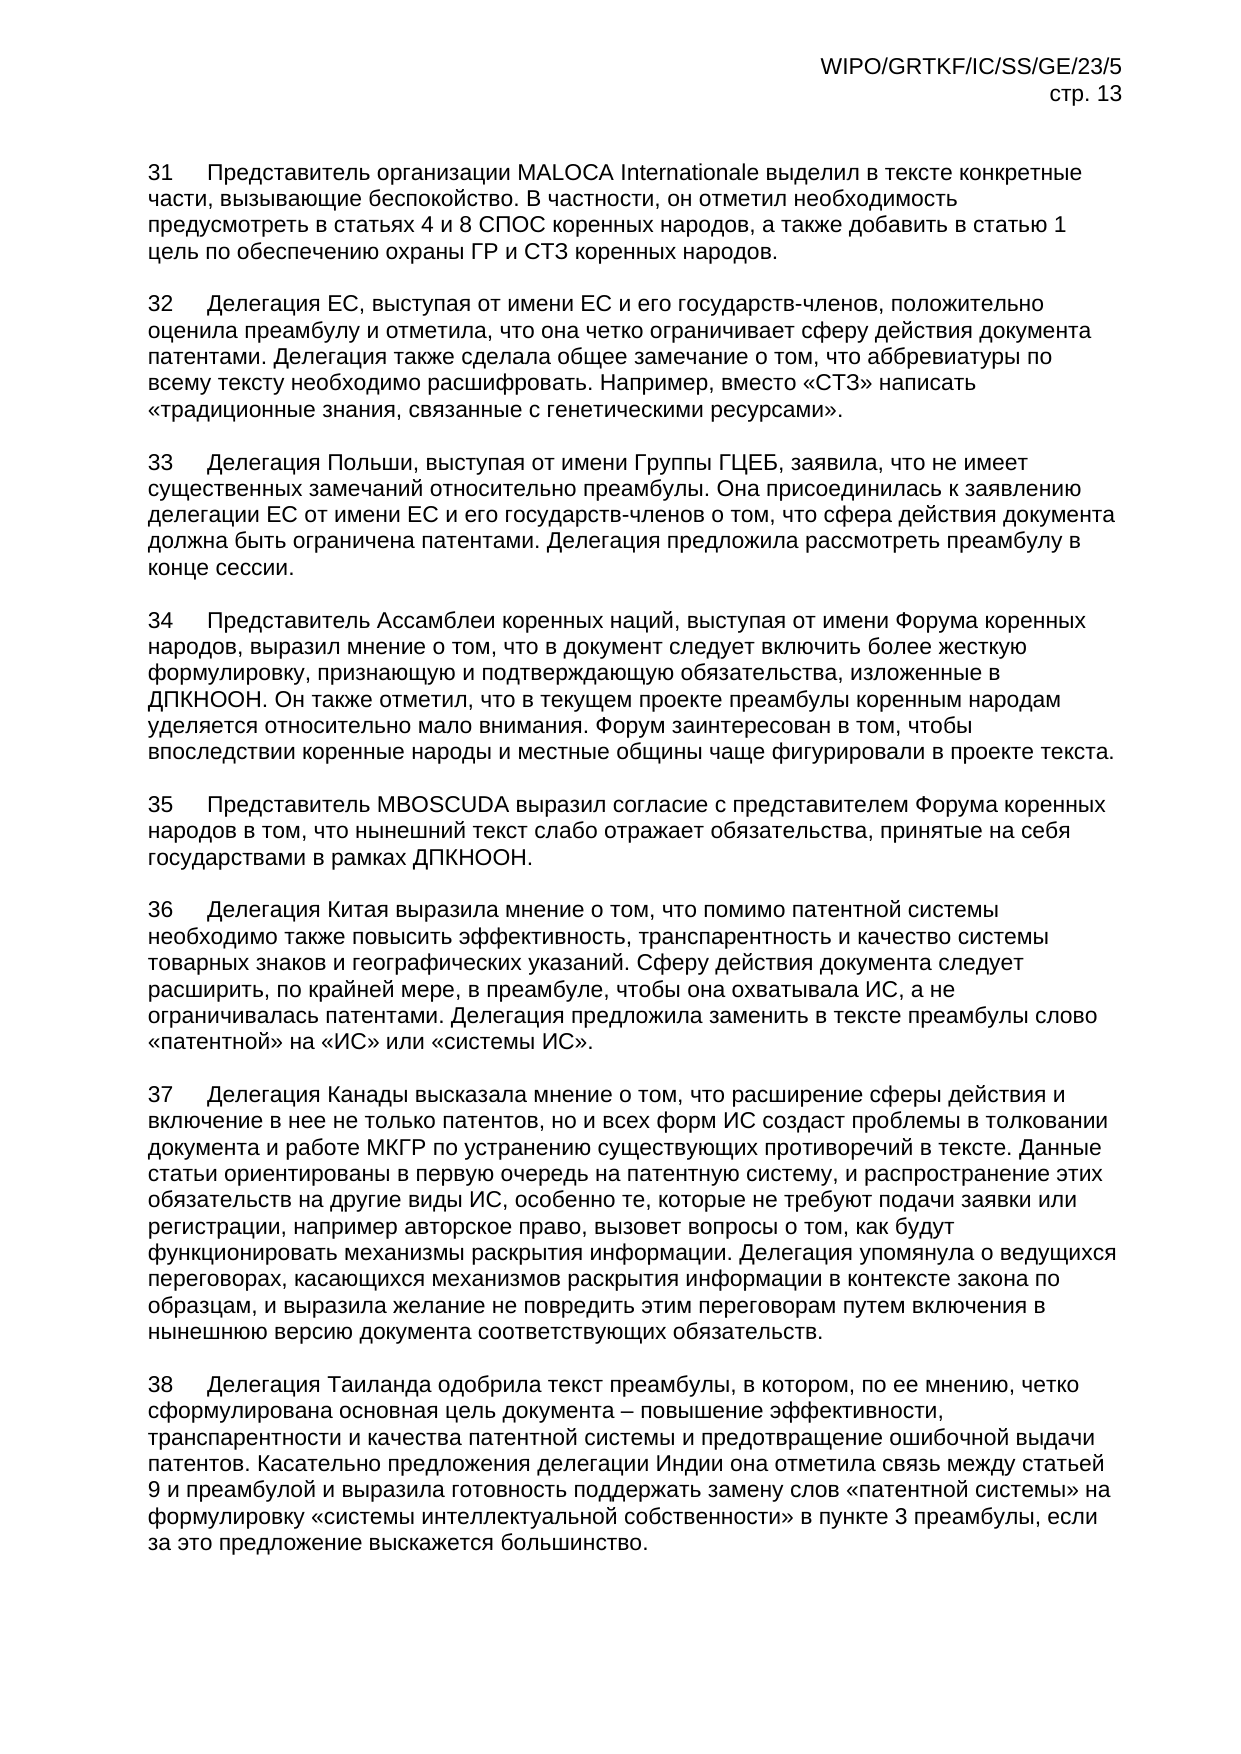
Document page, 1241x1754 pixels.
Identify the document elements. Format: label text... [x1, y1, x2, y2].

text Делегация Канады высказала мнение о том, что расширение сферы действия и включение в нее не только патентов, но и всех форм ИС создаст проблемы в толковании документа и работе МКГР по устранению существующих противоречий в тексте. Данные статьи ориентированы в первую очередь на патентную систему, и распространение этих обязательств на другие виды ИС, особенно те, которые не требуют подачи заявки или регистрации, например авторское право, вызовет вопросы о том, как будут функционировать механизмы раскрытия информации. Делегация упомянула о ведущихся переговорах, касающихся механизмов раскрытия информации в контексте закона по образцам, и выразила желание не повредить этим переговорам путем включения в нынешнюю версию документа соответствующих обязательств. [148, 1081, 1122, 1344]
text Делегация Польши, выступая от имени Группы ГЦЕБ, заявила, что не имеет существенных замечаний относительно преамбулы. Она присоединилась к заявлению делегации ЕС от имени ЕС и его государств-членов о том, что сфера действия документа должна быть ограничена патентами. Делегация предложила рассмотреть преамбулу в конце сессии. [148, 448, 1122, 580]
text Представитель Ассамблеи коренных наций, выступая от имени Форума коренных народов, выразил мнение о том, что в документ следует включить более жесткую формулировку, признающую и подтверждающую обязательства, изложенные в ДПКНООН. Он также отметил, что в текущем проекте преамбулы коренным народам уделяется относительно мало внимания. Форум заинтересован в том, чтобы впоследствии коренные народы и местные общины чаще фигурировали в проекте текста. [148, 607, 1122, 765]
text Делегация Таиланда одобрила текст преамбулы, в котором, по ее мнению, четко сформулирована основная цель документа – повышение эффективности, транспарентности и качества патентной системы и предотвращение ошибочной выдачи патентов. Касательно предложения делегации Индии она отметила связь между статьей 9 и преамбулой и выразила готовность поддержать замену слов «патентной системы» на формулировку «системы интеллектуальной собственности» в пункте 3 преамбулы, если за это предложение выскажется большинство. [148, 1371, 1122, 1555]
text Делегация Китая выразила мнение о том, что помимо патентной системы необходимо также повысить эффективность, транспарентность и качество системы товарных знаков и географических указаний. Сферу действия документа следует расширить, по крайней мере, в преамбуле, чтобы она охватывала ИС, а не ограничивалась патентами. Делегация предложила заменить в тексте преамбулы слово «патентной» на «ИС» или «системы ИС». [148, 896, 1122, 1054]
text Представитель MBOSCUDA выразил согласие с представителем Форума коренных народов в том, что нынешний текст слабо отражает обязательства, принятые на себя государствами в рамках ДПКНООН. [148, 791, 1122, 870]
text Представитель организации MALOCA Internationale выделил в тексте конкретные части, вызывающие беспокойство. В частности, он отметил необходимость предусмотреть в статьях 4 и 8 СПОС коренных народов, а также добавить в статью 1 цель по обеспечению охраны ГР и СТЗ коренных народов. [148, 158, 1122, 264]
text Делегация ЕС, выступая от имени ЕС и его государств-членов, положительно оценила преамбулу и отметила, что она четко ограничивает сферу действия документа патентами. Делегация также сделала общее замечание о том, что аббревиатуры по всему тексту необходимо расшифровать. Например, вместо «СТЗ» написать «традиционные знания, связанные с генетическими ресурсами». [148, 290, 1122, 422]
